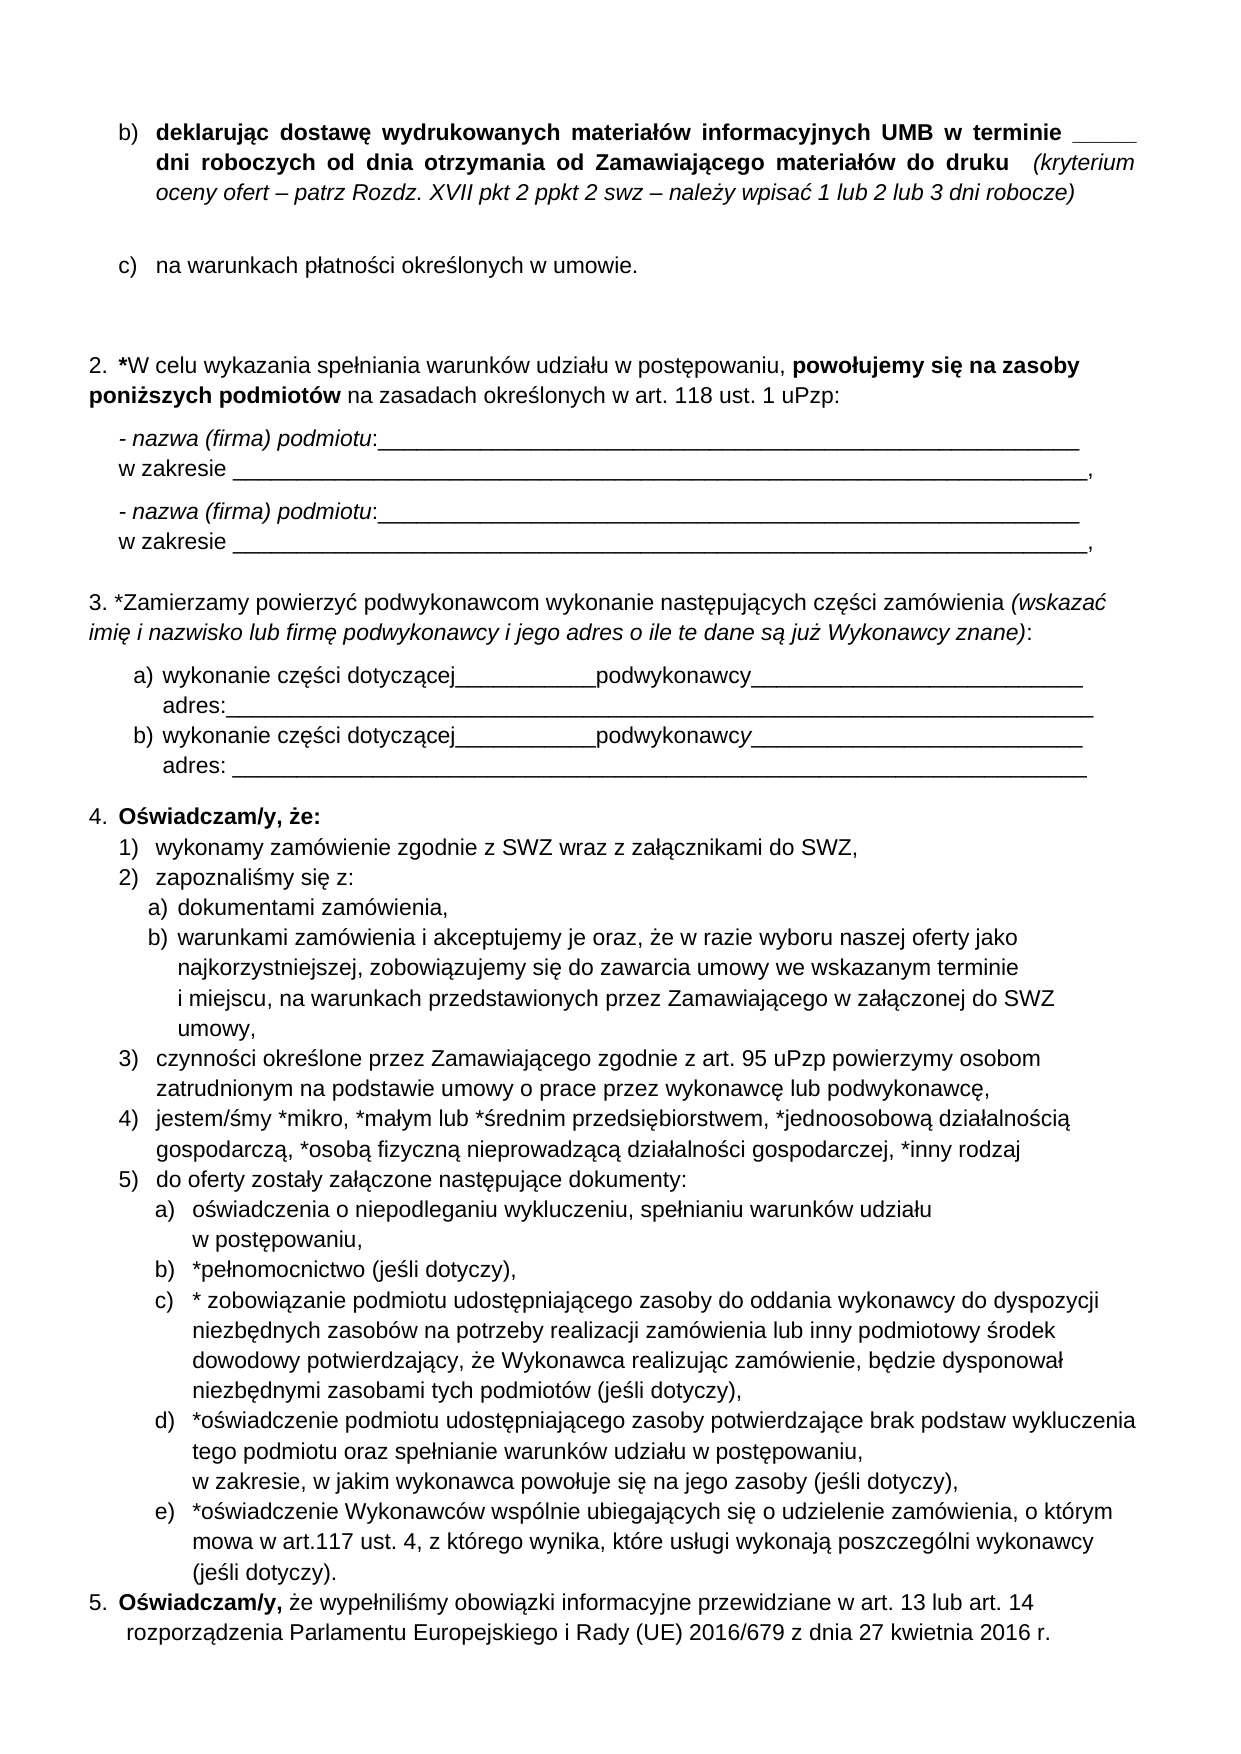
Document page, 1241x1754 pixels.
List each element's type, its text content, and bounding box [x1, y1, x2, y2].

text - nazwa (firma) podmiotu:_______________________________________________________ [118, 498, 1137, 524]
list do oferty zostały załączone następujące dokumenty: [118, 1166, 1137, 1192]
list dokumentami zamówienia, [148, 894, 1137, 920]
list *oświadczenie podmiotu udostępniającego zasoby potwierdzające brak podstaw wykluczenia tego podmiotu oraz spełnianie warunków udziału w postępowaniu, w zakresie, w jakim wykonawca powołuje się na jego zasoby (jeśli dotyczy), [154, 1407, 1137, 1494]
list *pełnomocnictwo (jeśli dotyczy), [154, 1256, 1137, 1283]
list jestem/śmy *mikro, *małym lub *średnim przedsiębiorstwem, *jednoosobową działalnością gospodarczą, *osobą fizyczną nieprowadzącą działalności gospodarczej, *inny rodzaj [118, 1105, 1137, 1162]
list zapoznaliśmy się z: [118, 864, 1137, 890]
text w zakresie ___________________________________________________________________, [118, 455, 1137, 482]
list *oświadczenie Wykonawców wspólnie ubiegających się o udzielenie zamówienia, o którym mowa w art.117 ust. 4, z którego wynika, które usługi wykonają poszczególni wykonawcy (jeśli dotyczy). [154, 1498, 1137, 1585]
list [89, 1589, 1137, 1645]
text w zakresie ___________________________________________________________________, [118, 528, 1137, 554]
list wykonanie części dotyczącej___________podwykonawcy__________________________ adres:____________________________________________________________________ [133, 662, 1137, 718]
list oświadczenia o niepodleganiu wykluczeniu, spełnianiu warunków udziału w postępowaniu, [154, 1196, 1137, 1252]
list warunkami zamówienia i akceptujemy je oraz, że w razie wyboru naszej oferty jako najkorzystniejszej, zobowiązujemy się do zawarcia umowy we wskazanym terminie i miejscu, na warunkach przedstawionych przez Zamawiającego w załączonej do SWZ umowy, [148, 924, 1137, 1041]
list na warunkach płatności określonych w umowie. [118, 252, 1137, 279]
list wykonanie części dotyczącej___________podwykonawcy__________________________ adres: ___________________________________________________________________ [133, 722, 1137, 778]
list deklarując dostawę wydrukowanych materiałów informacyjnych UMB w terminie _____ dni roboczych od dnia otrzymania od Zamawiającego materiałów do druku (kryterium oceny ofert – patrz Rozdz. XVII pkt 2 ppkt 2 swz – należy wpisać 1 lub 2 lub 3 dni robocze) [118, 119, 1137, 206]
list wykonamy zamówienie zgodnie z SWZ wraz z załącznikami do SWZ, [118, 833, 1137, 860]
text 2. *W celu wykazania spełniania warunków udziału w postępowaniu, powołujemy się na zasoby poniższych podmiotów na zasadach określonych w art. 118 ust. 1 uPzp: [89, 352, 1137, 409]
text 4. Oświadczam/y, że: [89, 803, 1137, 829]
text 3. *Zamierzamy powierzyć podwykonawcom wykonanie następujących części zamówienia (wskazać imię i nazwisko lub firmę podwykonawcy i jego adres o ile te dane są już Wykonawcy znane): [89, 589, 1137, 645]
list czynności określone przez Zamawiającego zgodnie z art. 95 uPzp powierzymy osobom zatrudnionym na podstawie umowy o prace przez wykonawcę lub podwykonawcę, [118, 1045, 1137, 1101]
text - nazwa (firma) podmiotu:_______________________________________________________ [118, 425, 1137, 451]
list * zobowiązanie podmiotu udostępniającego zasoby do oddania wykonawcy do dyspozycji niezbędnych zasobów na potrzeby realizacji zamówienia lub inny podmiotowy środek dowodowy potwierdzający, że Wykonawca realizując zamówienie, będzie dysponował niezbędnymi zasobami tych podmiotów (jeśli dotyczy), [154, 1287, 1137, 1403]
